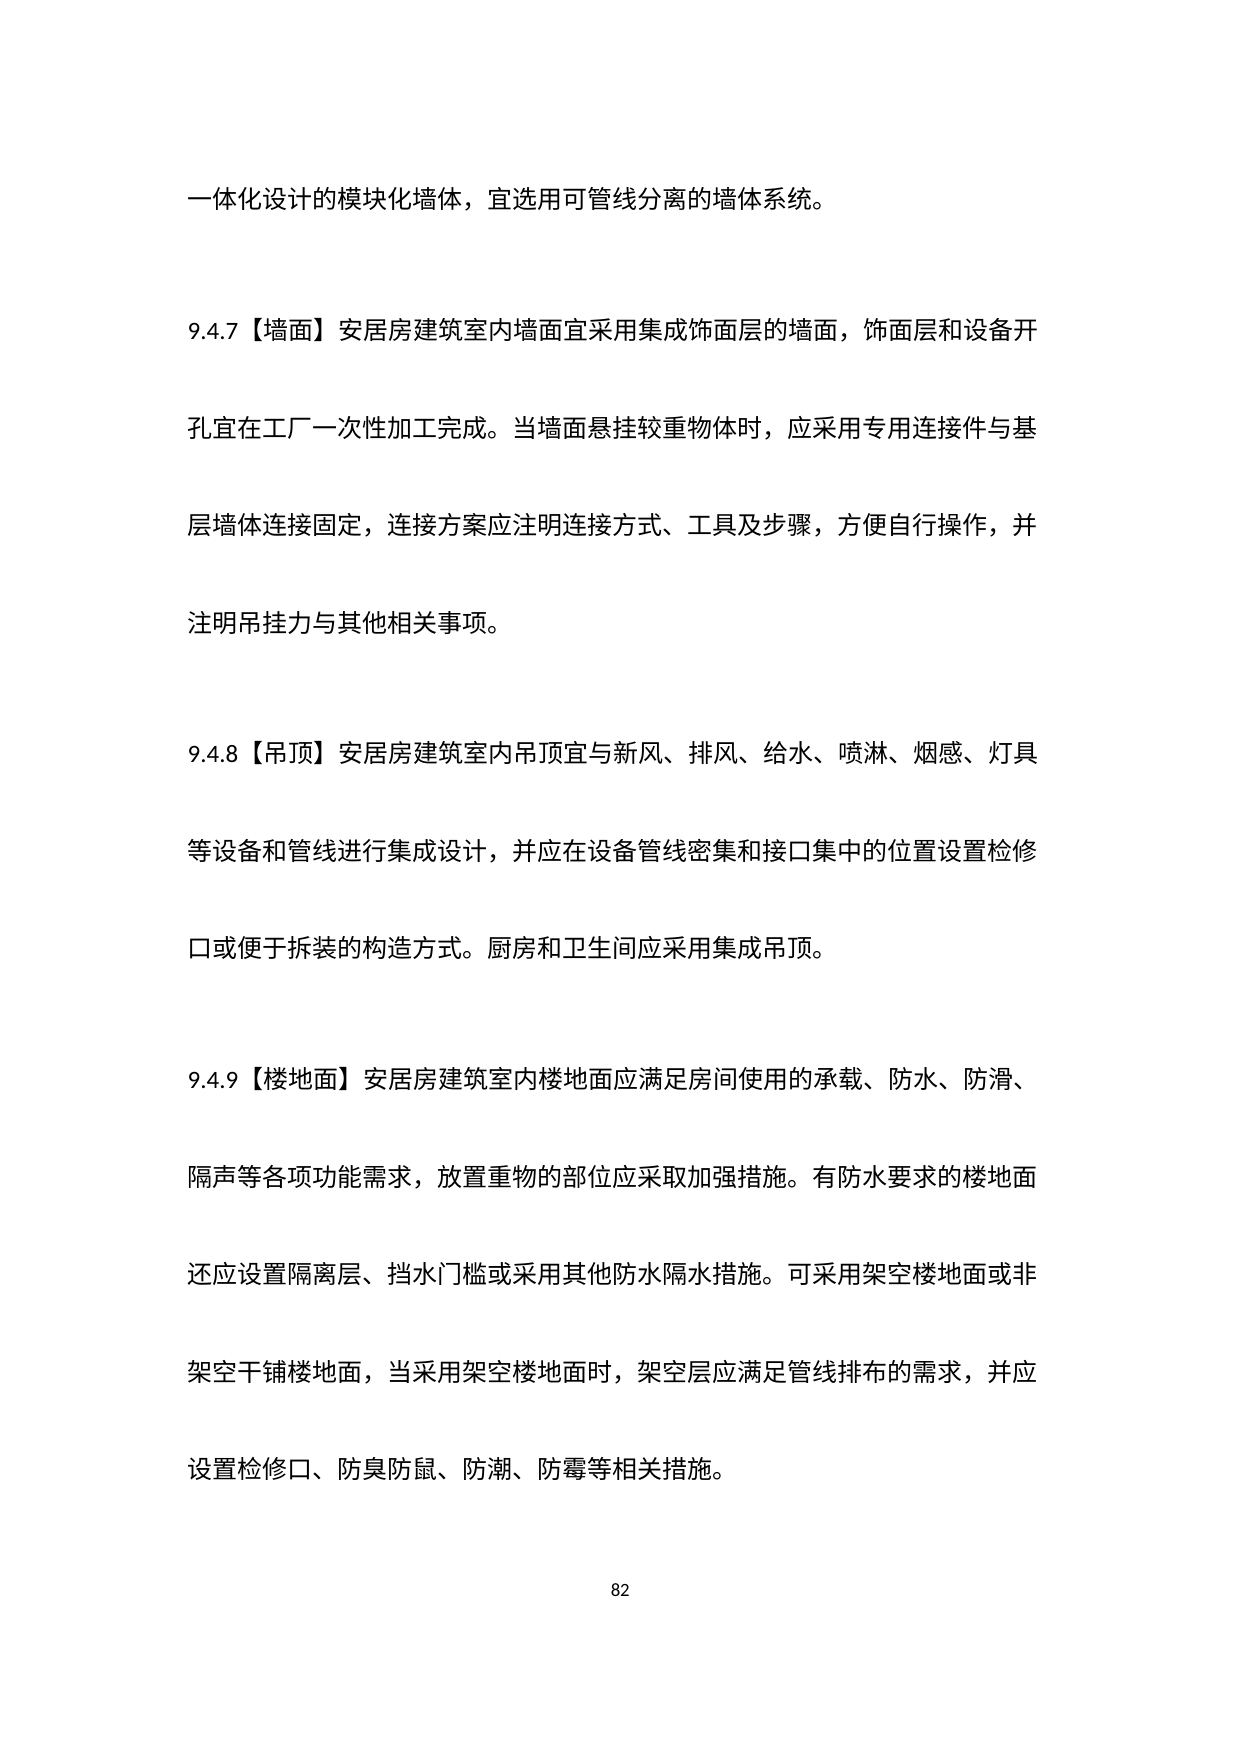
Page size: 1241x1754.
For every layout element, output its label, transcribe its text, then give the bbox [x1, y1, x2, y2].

text 9.4.9【楼地面】安居房建筑室内楼地面应满足房间使用的承载、防水、防滑、隔声等各项功能需求，放置重物的部位应采取加强措施。有防水要求的楼地面还应设置隔离层、挡水门槛或采用其他防水隔水措施。可采用架空楼地面或非架空干铺楼地面，当采用架空楼地面时，架空层应满足管线排布的需求，并应设置检修口、防臭防鼠、防潮、防霉等相关措施。 [187, 1045, 1053, 1500]
text 9.4.8【吊顶】安居房建筑室内吊顶宜与新风、排风、给水、喷淋、烟感、灯具等设备和管线进行集成设计，并应在设备管线密集和接口集中的位置设置检修口或便于拆装的构造方式。厨房和卫生间应采用集成吊顶。 [187, 719, 1053, 979]
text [187, 165, 1053, 230]
text 9.4.7【墙面】安居房建筑室内墙面宜采用集成饰面层的墙面，饰面层和设备开孔宜在工厂一次性加工完成。当墙面悬挂较重物体时，应采用专用连接件与基层墙体连接固定，连接方案应注明连接方式、工具及步骤，方便自行操作，并注明吊挂力与其他相关事项。 [187, 296, 1053, 654]
